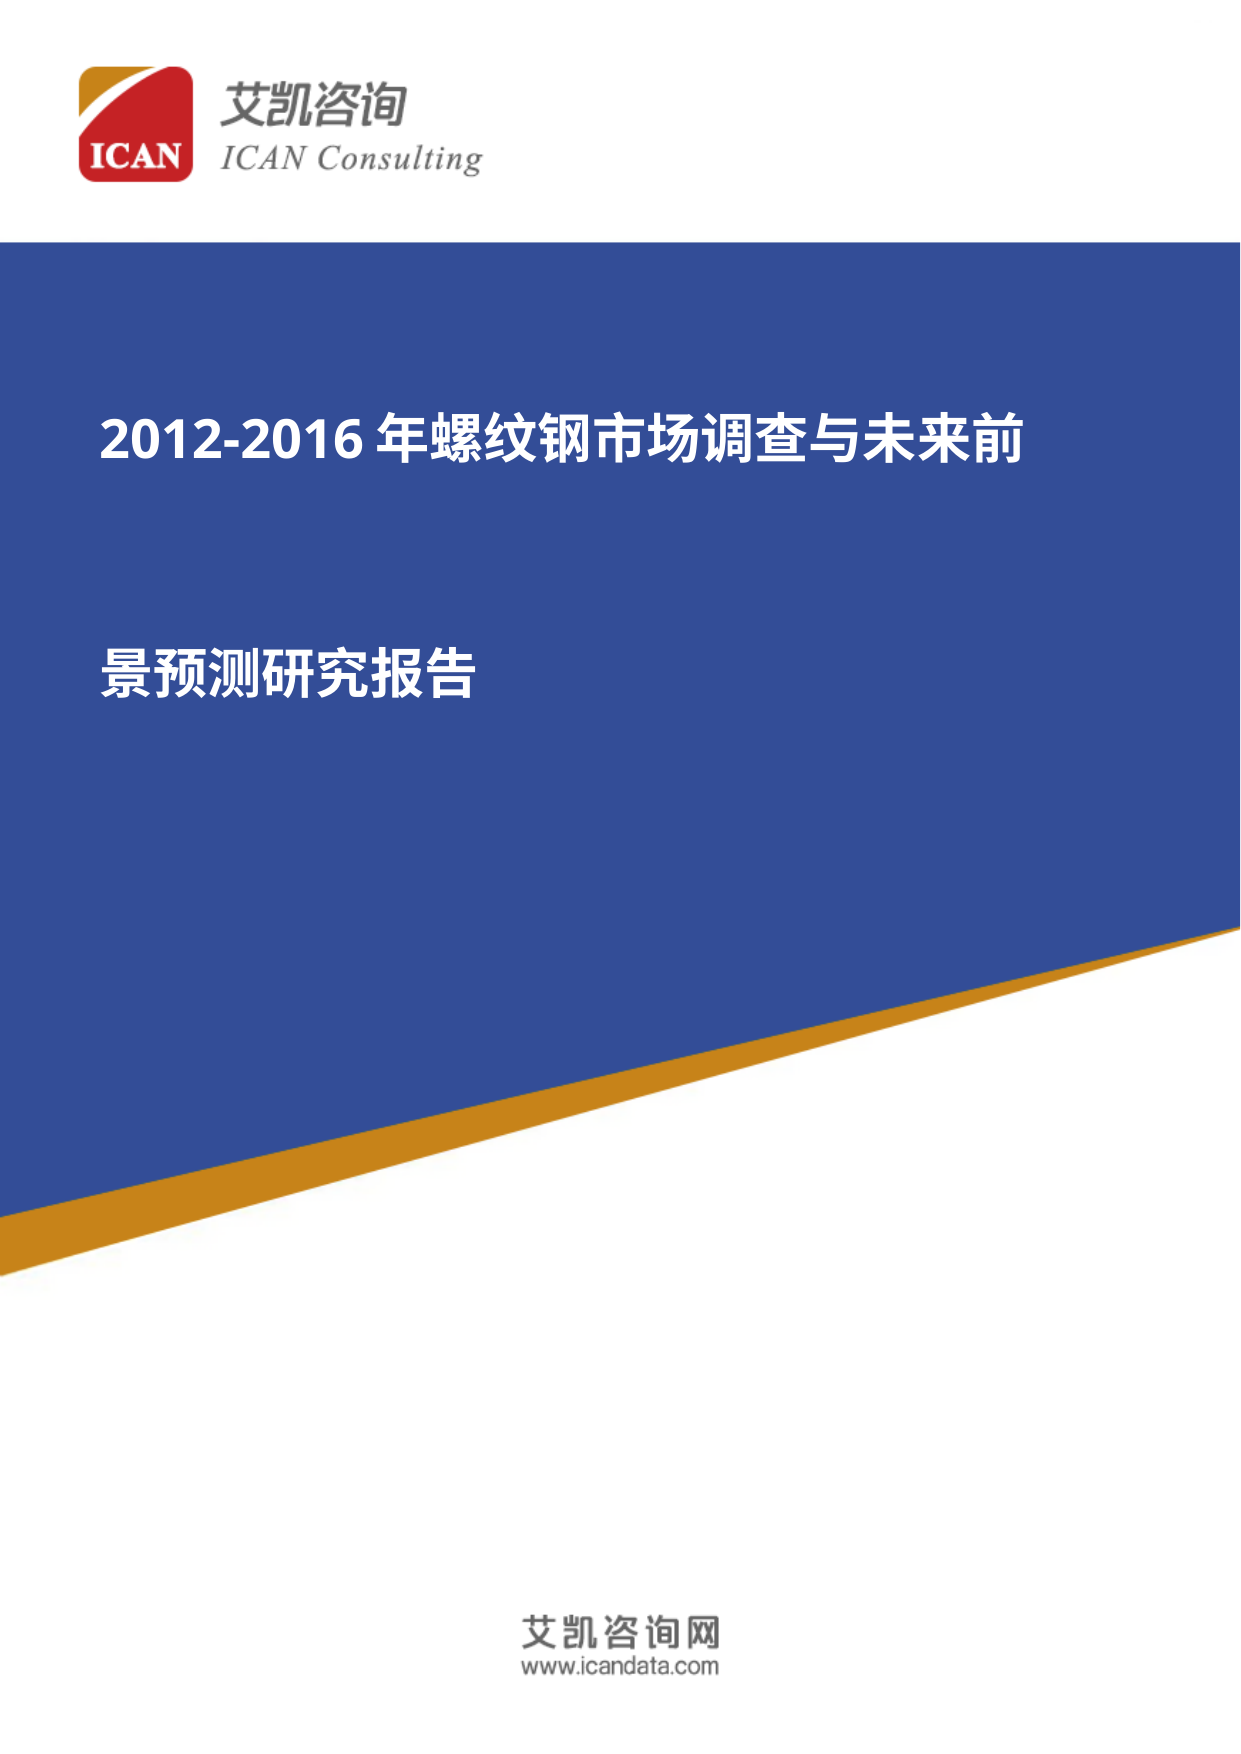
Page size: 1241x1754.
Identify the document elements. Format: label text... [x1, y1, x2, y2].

subtitle 2012-2016年螺纹钢市场调查与未来前景预测研究报告 [99, 386, 1053, 718]
picture [0, 5, 1241, 1754]
